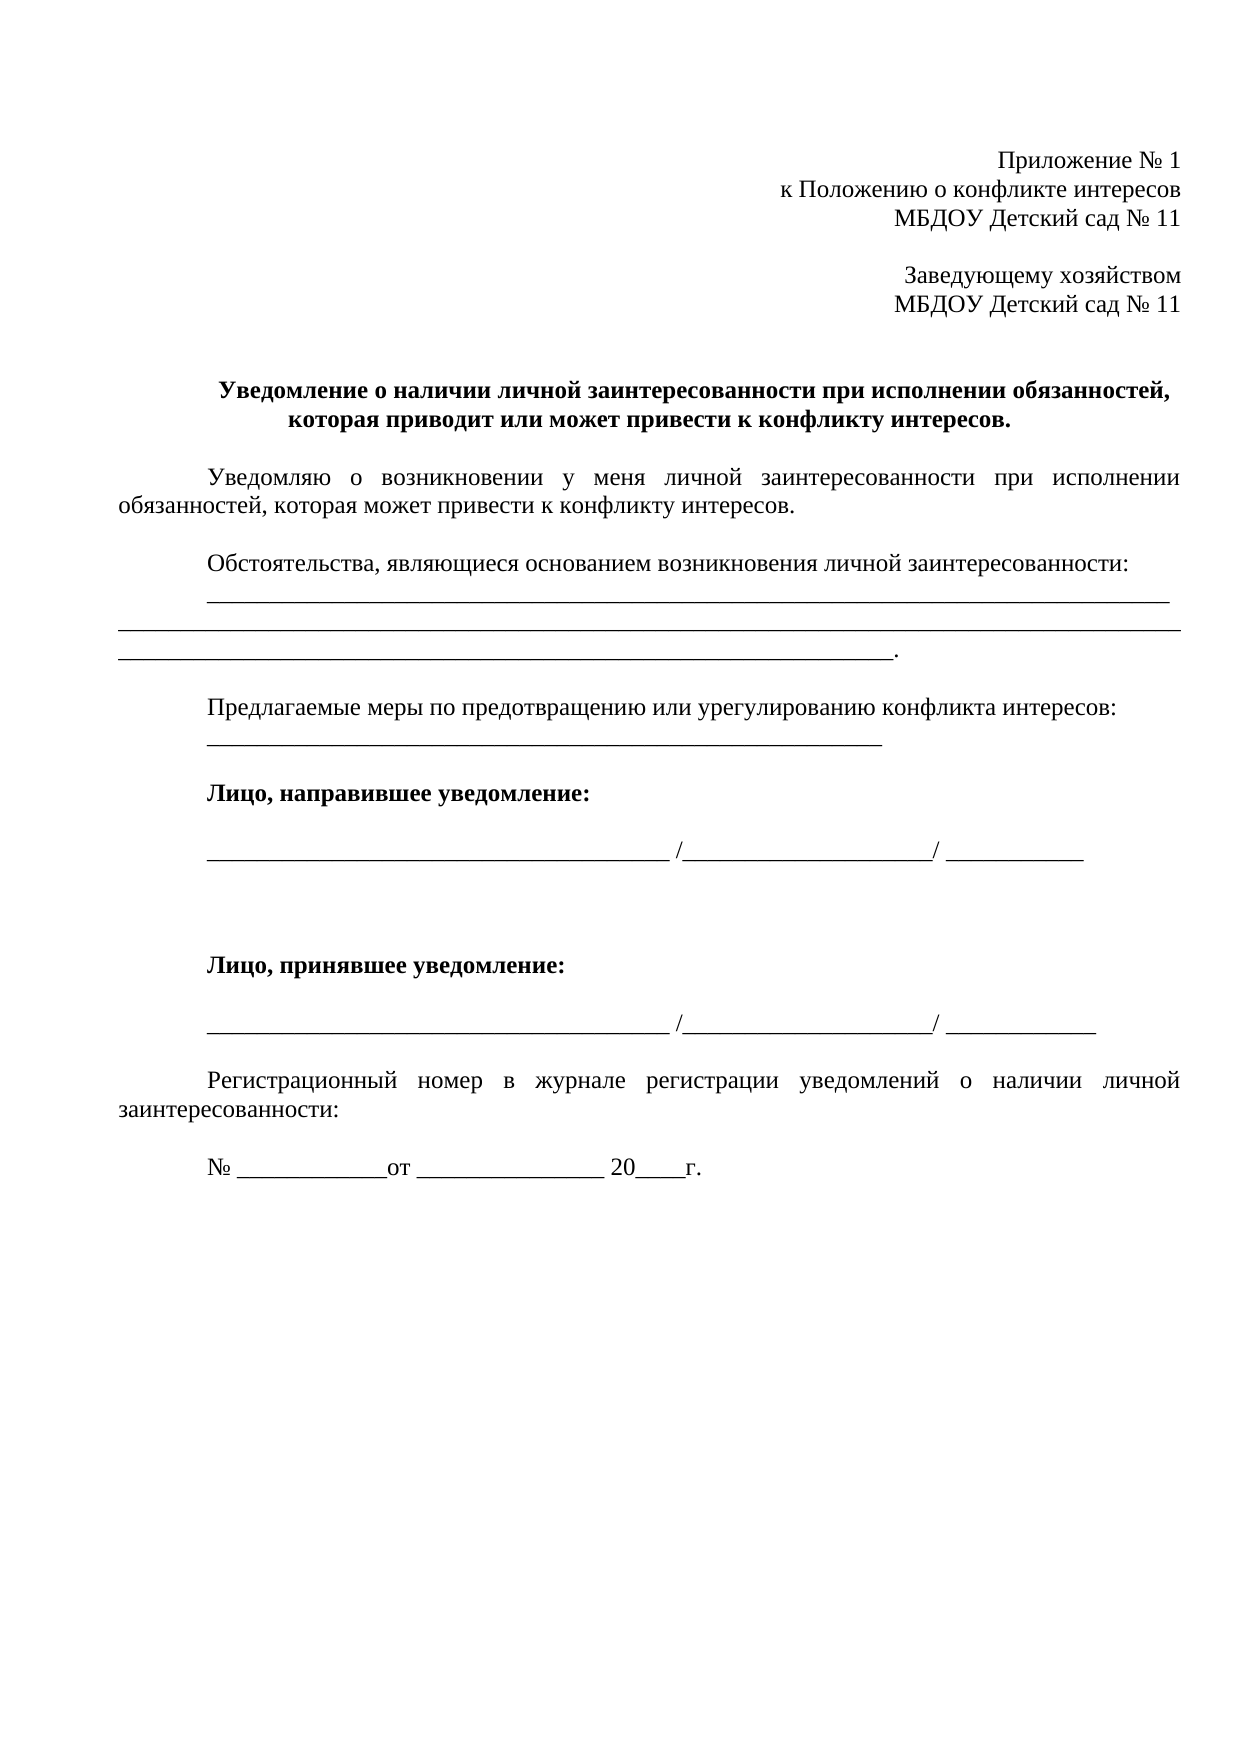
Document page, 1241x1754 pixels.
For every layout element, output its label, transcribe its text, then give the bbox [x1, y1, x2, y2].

text Лицо, принявшее уведомление: [118, 950, 1181, 979]
text Заведующему хозяйством [118, 260, 1181, 289]
text МБДОУ Детский сад № 11 [118, 289, 1181, 318]
text ________________________________________________________________________________________________________________________________________________________________________________________________________________________________. [118, 631, 1181, 663]
text Уведомление о наличии личной заинтересованности при исполнении обязанностей, которая приводит или может привести к конфликту интересов. [118, 375, 1181, 433]
text Обстоятельства, являющиеся основанием возникновения личной заинтересованности: [118, 548, 1181, 577]
text Предлагаемые меры по предотвращению или урегулированию конфликта интересов: [118, 692, 1181, 720]
text № ____________от _______________ 20____г. [118, 1152, 1181, 1180]
text Лицо, направившее уведомление: [118, 778, 1181, 807]
text к Положению о конфликте интересов [118, 174, 1181, 203]
text ________________________________________________________________________________________________________________________________________________________________________________________________________________________________. [118, 577, 1181, 630]
text МБДОУ Детский сад № 11 [118, 203, 1181, 232]
text _____________________________________ /____________________/ ____________ [118, 1008, 1181, 1037]
text Регистрационный номер в журнале регистрации уведомлений о наличии личной заинтересованности: [118, 1065, 1181, 1123]
text _____________________________________ /____________________/ ___________ [118, 835, 1181, 864]
text ______________________________________________________ [118, 720, 1181, 749]
text Уведомляю о возникновении у меня личной заинтересованности при исполнении обязанностей, которая может привести к конфликту интересов. [118, 462, 1181, 519]
text Приложение № 1 [118, 145, 1181, 174]
